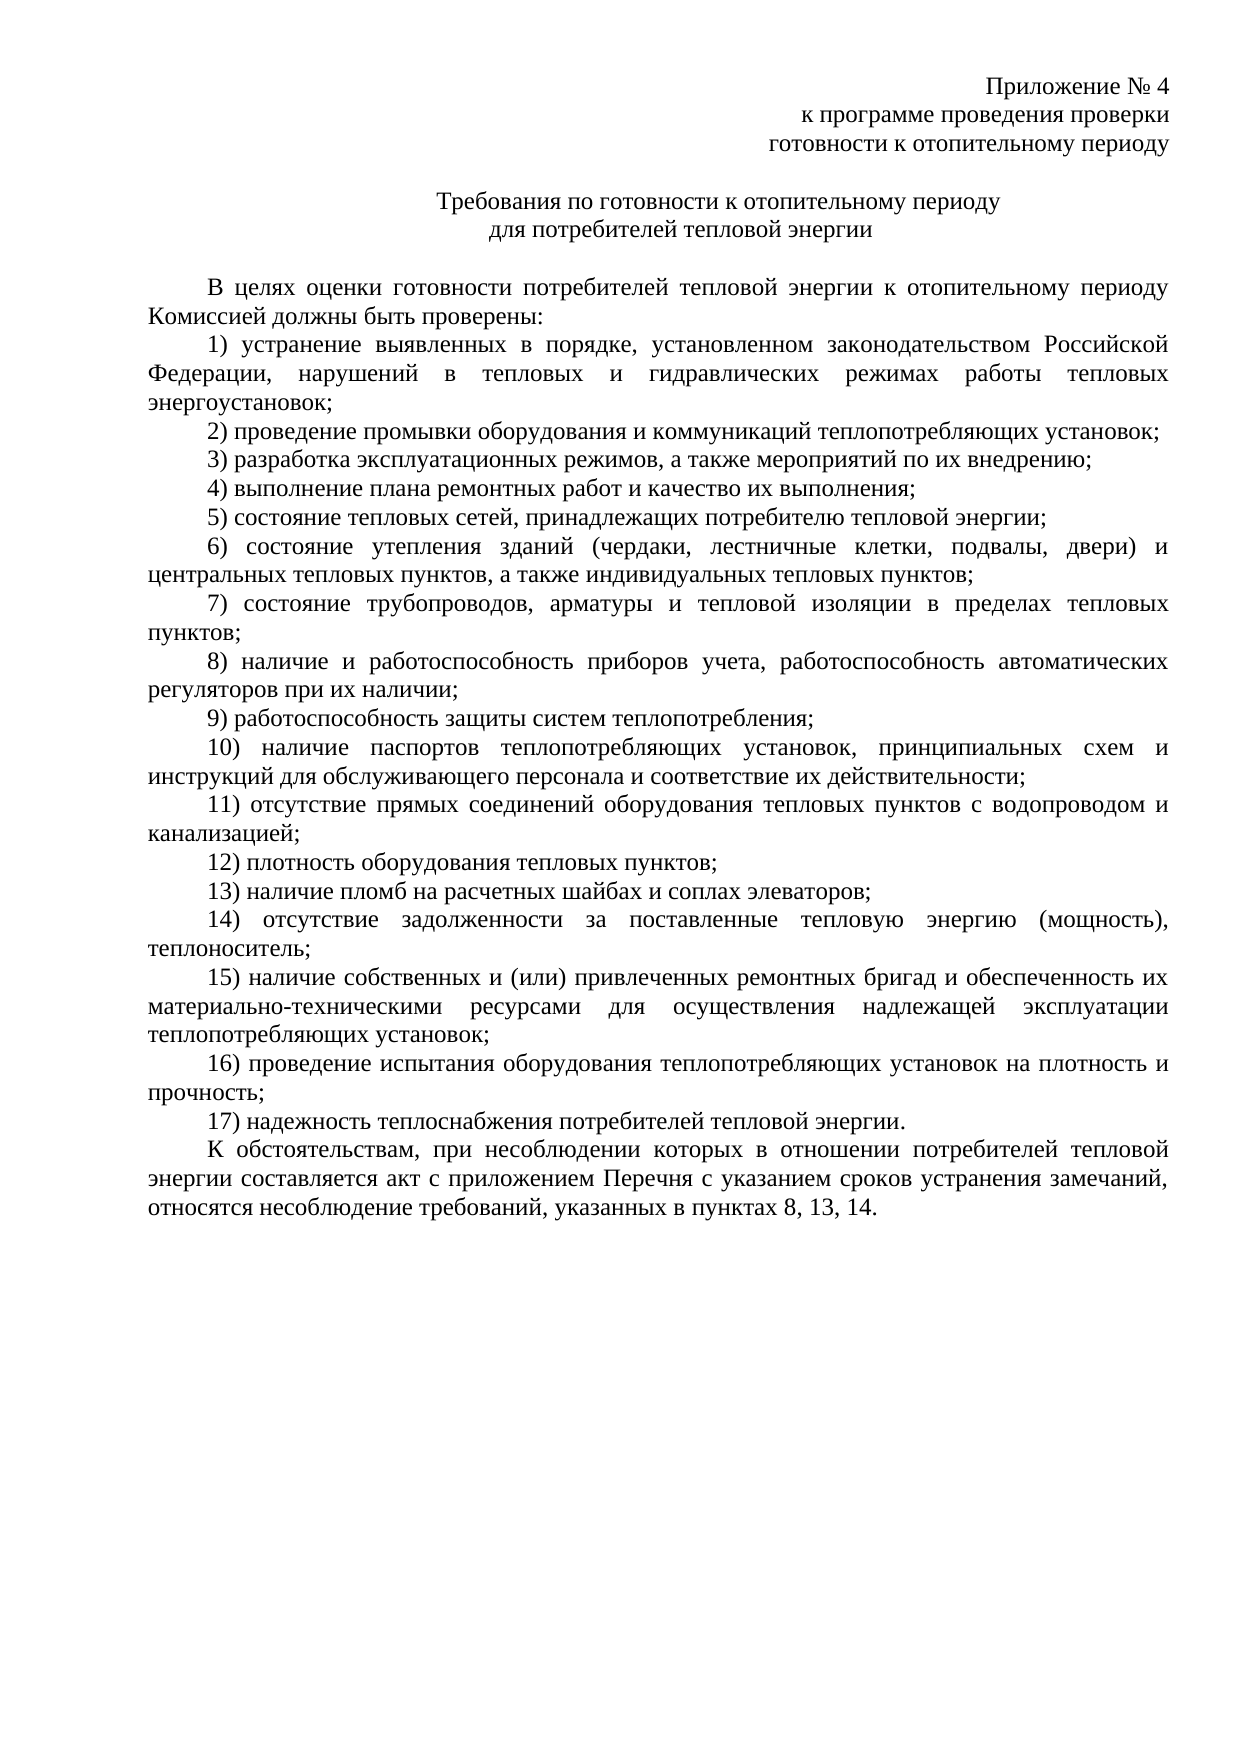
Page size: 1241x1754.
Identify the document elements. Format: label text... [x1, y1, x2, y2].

text Приложение № 4 [148, 71, 1169, 99]
text 5) состояние тепловых сетей, принадлежащих потребителю тепловой энергии; [148, 502, 1169, 531]
text к программе проведения проверки [148, 99, 1169, 128]
text 9) работоспособность защиты систем теплопотребления; [148, 703, 1169, 732]
text 17) надежность теплоснабжения потребителей тепловой энергии. [148, 1106, 1169, 1134]
text 16) проведение испытания оборудования теплопотребляющих установок на плотность и прочность; [148, 1048, 1169, 1106]
text 8) наличие и работоспособность приборов учета, работоспособность автоматических регуляторов при их наличии; [148, 646, 1169, 703]
text 14) отсутствие задолженности за поставленные тепловую энергию (мощность), теплоноситель; [148, 904, 1169, 962]
text В целях оценки готовности потребителей тепловой энергии к отопительному периоду Комиссией должны быть проверены: [148, 272, 1169, 329]
text 10) наличие паспортов теплопотребляющих установок, принципиальных схем и инструкций для обслуживающего персонала и соответствие их действительности; [148, 732, 1169, 789]
text 6) состояние утепления зданий (чердаки, лестничные клетки, подвалы, двери) и центральных тепловых пунктов, а также индивидуальных тепловых пунктов; [148, 531, 1169, 588]
text 13) наличие пломб на расчетных шайбах и соплах элеваторов; [148, 876, 1169, 904]
text 15) наличие собственных и (или) привлеченных ремонтных бригад и обеспеченность их материально-техническими ресурсами для осуществления надлежащей эксплуатации теплопотребляющих установок; [148, 962, 1169, 1048]
text К обстоятельствам, при несоблюдении которых в отношении потребителей тепловой энергии составляется акт с приложением Перечня с указанием сроков устранения замечаний, относятся несоблюдение требований, указанных в пунктах 8, 13, 14. [148, 1134, 1169, 1221]
text 11) отсутствие прямых соединений оборудования тепловых пунктов с водопроводом и канализацией; [148, 789, 1169, 847]
text 12) плотность оборудования тепловых пунктов; [148, 847, 1169, 876]
text 3) разработка эксплуатационных режимов, а также мероприятий по их внедрению; [148, 444, 1169, 473]
text для потребителей тепловой энергии [148, 214, 1169, 243]
text 7) состояние трубопроводов, арматуры и тепловой изоляции в пределах тепловых пунктов; [148, 588, 1169, 646]
text 1) устранение выявленных в порядке, установленном законодательством Российской Федерации, нарушений в тепловых и гидравлических режимах работы тепловых энергоустановок; [148, 329, 1169, 416]
text 2) проведение промывки оборудования и коммуникаций теплопотребляющих установок; [148, 416, 1169, 444]
text 4) выполнение плана ремонтных работ и качество их выполнения; [148, 473, 1169, 502]
text Требования по готовности к отопительному периоду [223, 186, 1169, 214]
text готовности к отопительному периоду [148, 128, 1169, 157]
